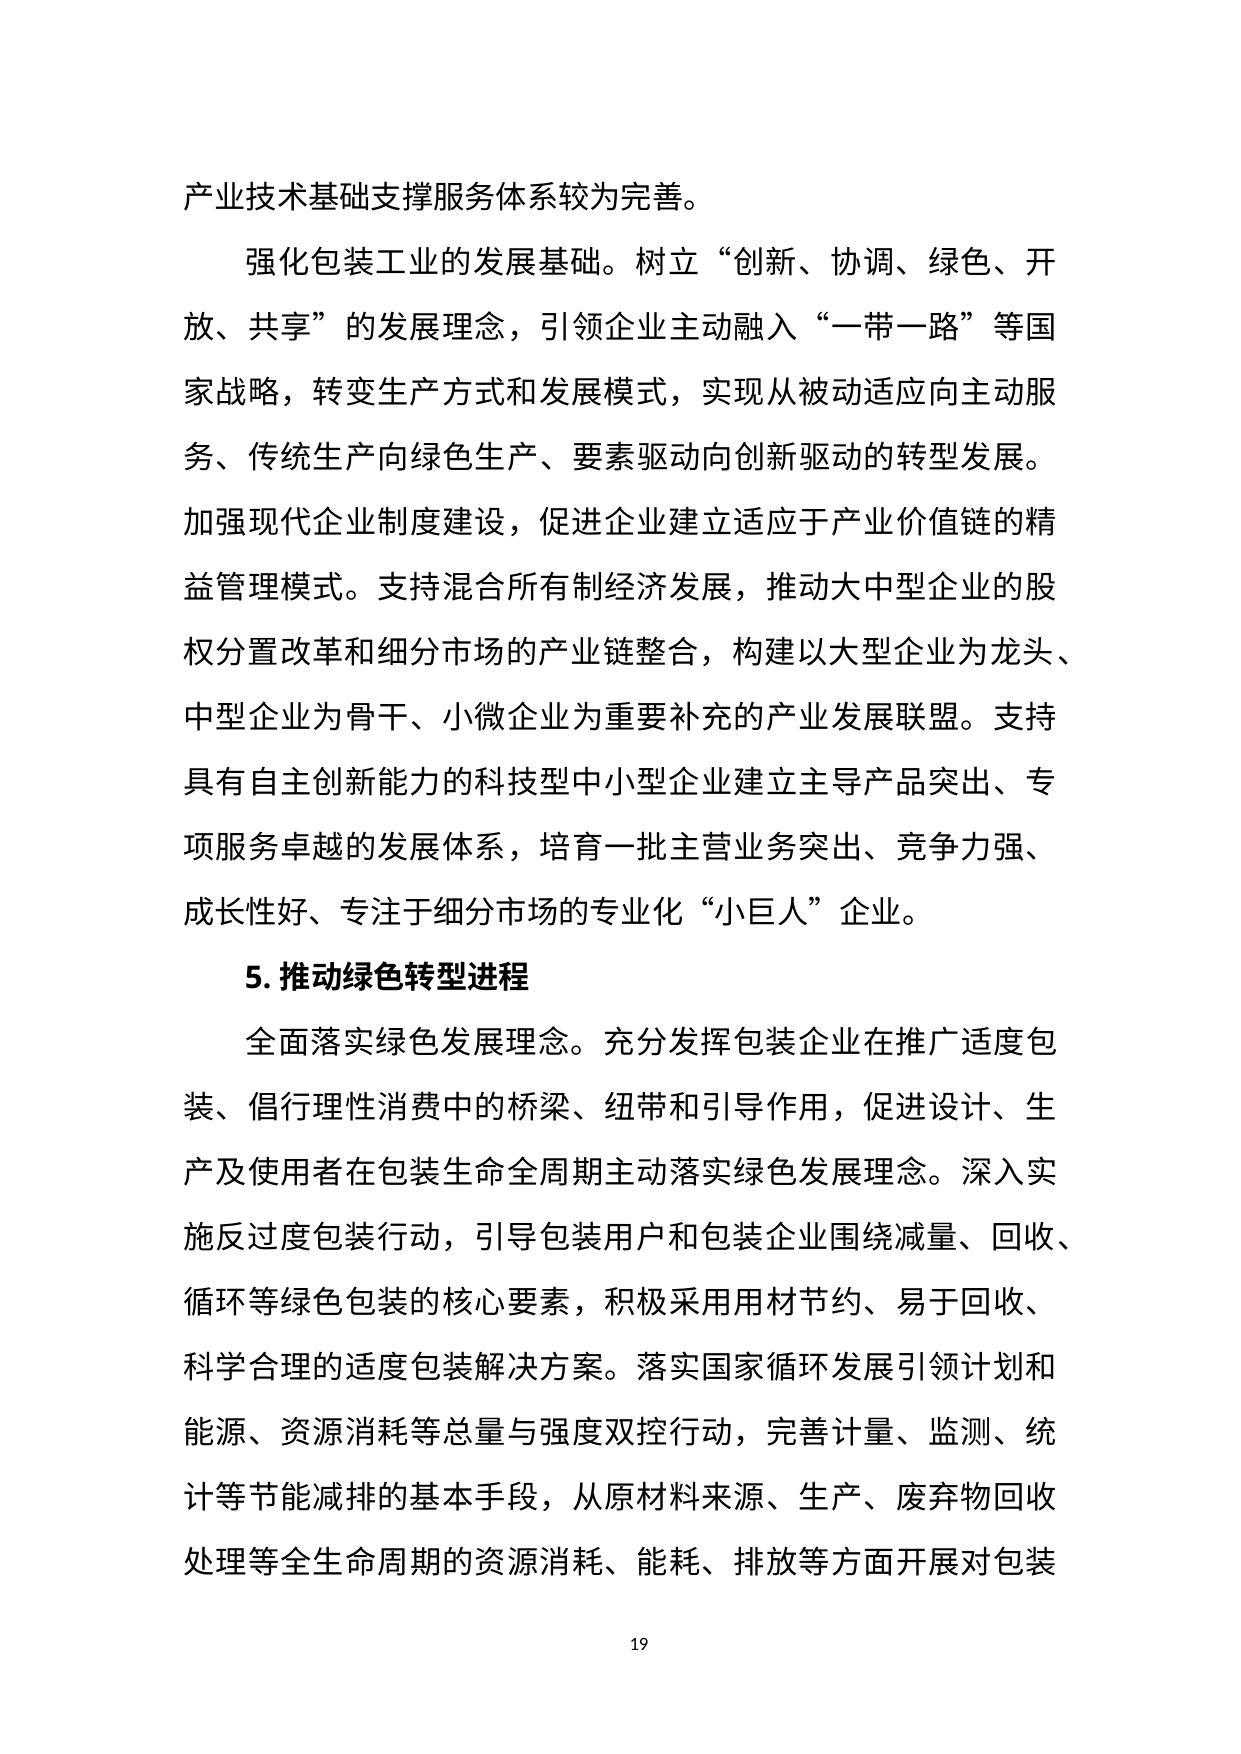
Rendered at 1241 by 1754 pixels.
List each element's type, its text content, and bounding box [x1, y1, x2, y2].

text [183, 162, 1057, 227]
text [183, 1007, 1057, 1592]
subtitle 5. 推动绿色转型进程 [183, 942, 1057, 1007]
text 强化包装工业的发展基础。树立“创新、协调、绿色、开放、共享”的发展理念，引领企业主动融入“一带一路”等国家战略，转变生产方式和发展模式，实现从被动适应向主动服务、传统生产向绿色生产、要素驱动向创新驱动的转型发展。加强现代企业制度建设，促进企业建立适应于产业价值链的精益管理模式。支持混合所有制经济发展，推动大中型企业的股权分置改革和细分市场的产业链整合，构建以大型企业为龙头、中型企业为骨干、小微企业为重要补充的产业发展联盟。支持具有自主创新能力的科技型中小型企业建立主导产品突出、专项服务卓越的发展体系，培育一批主营业务突出、竞争力强、成长性好、专注于细分市场的专业化“小巨人”企业。 [183, 227, 1057, 942]
